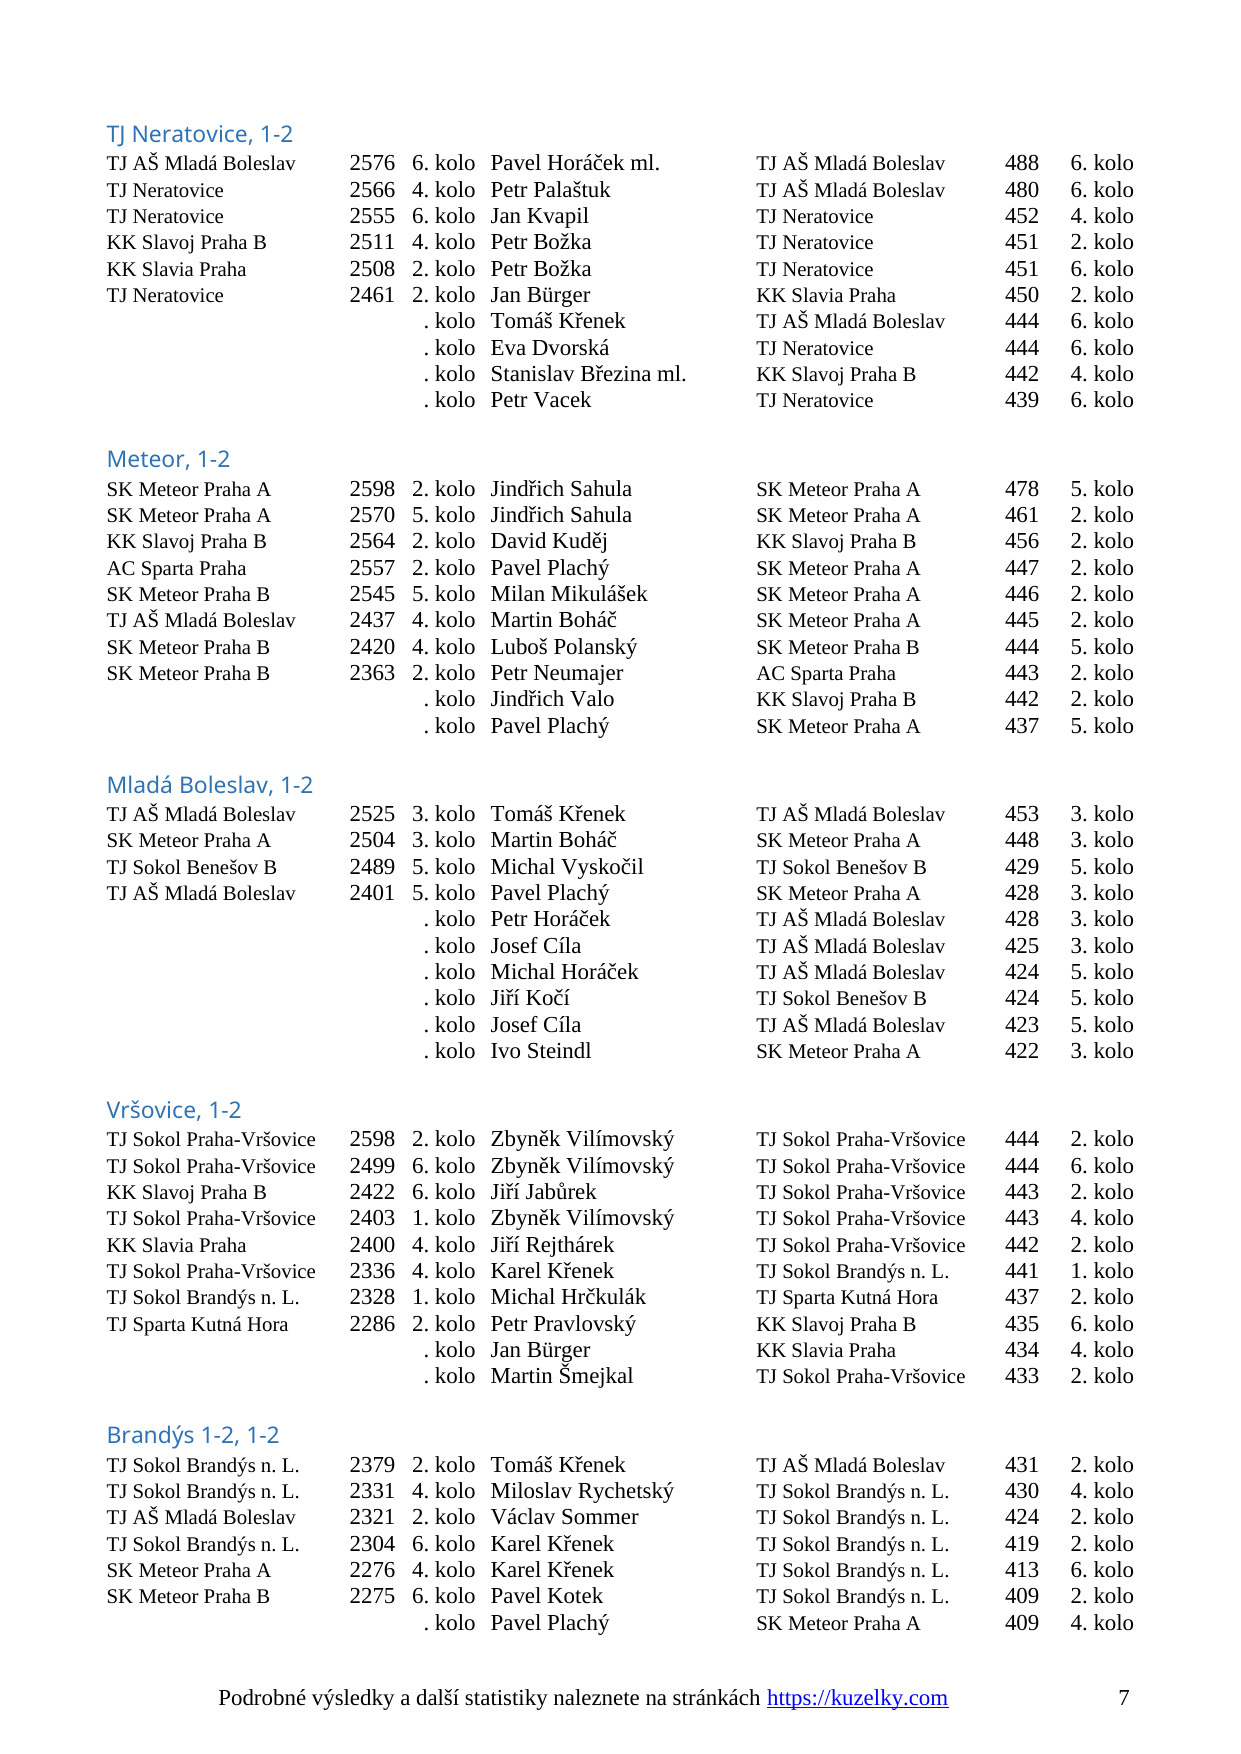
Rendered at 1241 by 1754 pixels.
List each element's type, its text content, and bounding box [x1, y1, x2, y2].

text . kolo Pavel Plachý SK Meteor Praha A 437 5. kolo [106, 712, 1134, 738]
text KK Slavia Praha 2508 2. kolo Petr Božka TJ Neratovice 451 6. kolo [106, 255, 1134, 281]
text TJ Sokol Brandýs n. L. 2379 2. kolo Tomáš Křenek TJ AŠ Mladá Boleslav 431 2. kolo [106, 1451, 1134, 1477]
subtitle Meteor, 1-2 [106, 443, 1134, 475]
text . kolo Tomáš Křenek TJ AŠ Mladá Boleslav 444 6. kolo [106, 307, 1134, 334]
subtitle Mladá Boleslav, 1-2 [106, 769, 1134, 800]
text . kolo Josef Cíla TJ AŠ Mladá Boleslav 425 3. kolo [106, 932, 1134, 958]
text TJ Neratovice 2461 2. kolo Jan Bürger KK Slavia Praha 450 2. kolo [106, 281, 1134, 307]
text . kolo Jan Bürger KK Slavia Praha 434 4. kolo [106, 1336, 1134, 1362]
text . kolo Jindřich Valo KK Slavoj Praha B 442 2. kolo [106, 686, 1134, 712]
text TJ Sokol Praha-Vršovice 2403 1. kolo Zbyněk Vilímovský TJ Sokol Praha-Vršovice 443 4. kolo [106, 1204, 1134, 1231]
text . kolo Petr Horáček TJ AŠ Mladá Boleslav 428 3. kolo [106, 905, 1134, 932]
text TJ AŠ Mladá Boleslav 2576 6. kolo Pavel Horáček ml. TJ AŠ Mladá Boleslav 488 6. kolo [106, 149, 1134, 176]
text TJ Sokol Praha-Vršovice 2598 2. kolo Zbyněk Vilímovský TJ Sokol Praha-Vršovice 444 2. kolo [106, 1125, 1134, 1152]
text SK Meteor Praha B 2420 4. kolo Luboš Polanský SK Meteor Praha B 444 5. kolo [106, 633, 1134, 659]
text TJ AŠ Mladá Boleslav 2437 4. kolo Martin Boháč SK Meteor Praha A 445 2. kolo [106, 606, 1134, 633]
text KK Slavia Praha 2400 4. kolo Jiří Rejthárek TJ Sokol Praha-Vršovice 442 2. kolo [106, 1231, 1134, 1257]
text KK Slavoj Praha B 2511 4. kolo Petr Božka TJ Neratovice 451 2. kolo [106, 228, 1134, 255]
text TJ Neratovice 2566 4. kolo Petr Palaštuk TJ AŠ Mladá Boleslav 480 6. kolo [106, 176, 1134, 202]
text TJ Sokol Praha-Vršovice 2336 4. kolo Karel Křenek TJ Sokol Brandýs n. L. 441 1. kolo [106, 1257, 1134, 1283]
text KK Slavoj Praha B 2564 2. kolo David Kuděj KK Slavoj Praha B 456 2. kolo [106, 527, 1134, 554]
text . kolo Jiří Kočí TJ Sokol Benešov B 424 5. kolo [106, 984, 1134, 1011]
text SK Meteor Praha B 2363 2. kolo Petr Neumajer AC Sparta Praha 443 2. kolo [106, 659, 1134, 686]
text . kolo Eva Dvorská TJ Neratovice 444 6. kolo [106, 334, 1134, 360]
text TJ Sokol Brandýs n. L. 2304 6. kolo Karel Křenek TJ Sokol Brandýs n. L. 419 2. kolo [106, 1530, 1134, 1556]
text SK Meteor Praha B 2275 6. kolo Pavel Kotek TJ Sokol Brandýs n. L. 409 2. kolo [106, 1582, 1134, 1609]
text TJ AŠ Mladá Boleslav 2525 3. kolo Tomáš Křenek TJ AŠ Mladá Boleslav 453 3. kolo [106, 800, 1134, 826]
text SK Meteor Praha A 2276 4. kolo Karel Křenek TJ Sokol Brandýs n. L. 413 6. kolo [106, 1556, 1134, 1582]
subtitle Vršovice, 1-2 [106, 1094, 1134, 1125]
text SK Meteor Praha B 2545 5. kolo Milan Mikulášek SK Meteor Praha A 446 2. kolo [106, 580, 1134, 606]
text . kolo Michal Horáček TJ AŠ Mladá Boleslav 424 5. kolo [106, 958, 1134, 984]
text TJ Sokol Brandýs n. L. 2328 1. kolo Michal Hrčkulák TJ Sparta Kutná Hora 437 2. kolo [106, 1283, 1134, 1310]
text TJ Sokol Benešov B 2489 5. kolo Michal Vyskočil TJ Sokol Benešov B 429 5. kolo [106, 853, 1134, 879]
text TJ Sokol Brandýs n. L. 2331 4. kolo Miloslav Rychetský TJ Sokol Brandýs n. L. 430 4. kolo [106, 1477, 1134, 1503]
text SK Meteor Praha A 2598 2. kolo Jindřich Sahula SK Meteor Praha A 478 5. kolo [106, 475, 1134, 501]
text . kolo Martin Šmejkal TJ Sokol Praha-Vršovice 433 2. kolo [106, 1362, 1134, 1389]
text SK Meteor Praha A 2504 3. kolo Martin Boháč SK Meteor Praha A 448 3. kolo [106, 826, 1134, 853]
text . kolo Josef Cíla TJ AŠ Mladá Boleslav 423 5. kolo [106, 1011, 1134, 1037]
text TJ AŠ Mladá Boleslav 2401 5. kolo Pavel Plachý SK Meteor Praha A 428 3. kolo [106, 879, 1134, 905]
text SK Meteor Praha A 2570 5. kolo Jindřich Sahula SK Meteor Praha A 461 2. kolo [106, 501, 1134, 527]
text . kolo Pavel Plachý SK Meteor Praha A 409 4. kolo [106, 1609, 1134, 1635]
subtitle Brandýs 1-2, 1-2 [106, 1419, 1134, 1451]
text AC Sparta Praha 2557 2. kolo Pavel Plachý SK Meteor Praha A 447 2. kolo [106, 554, 1134, 580]
text TJ Sparta Kutná Hora 2286 2. kolo Petr Pravlovský KK Slavoj Praha B 435 6. kolo [106, 1310, 1134, 1336]
text TJ AŠ Mladá Boleslav 2321 2. kolo Václav Sommer TJ Sokol Brandýs n. L. 424 2. kolo [106, 1503, 1134, 1530]
subtitle TJ Neratovice, 1-2 [106, 118, 1134, 149]
text TJ Sokol Praha-Vršovice 2499 6. kolo Zbyněk Vilímovský TJ Sokol Praha-Vršovice 444 6. kolo [106, 1152, 1134, 1178]
text . kolo Petr Vacek TJ Neratovice 439 6. kolo [106, 387, 1134, 413]
text KK Slavoj Praha B 2422 6. kolo Jiří Jabůrek TJ Sokol Praha-Vršovice 443 2. kolo [106, 1178, 1134, 1204]
text TJ Neratovice 2555 6. kolo Jan Kvapil TJ Neratovice 452 4. kolo [106, 202, 1134, 228]
text . kolo Stanislav Březina ml. KK Slavoj Praha B 442 4. kolo [106, 360, 1134, 387]
text . kolo Ivo Steindl SK Meteor Praha A 422 3. kolo [106, 1037, 1134, 1063]
